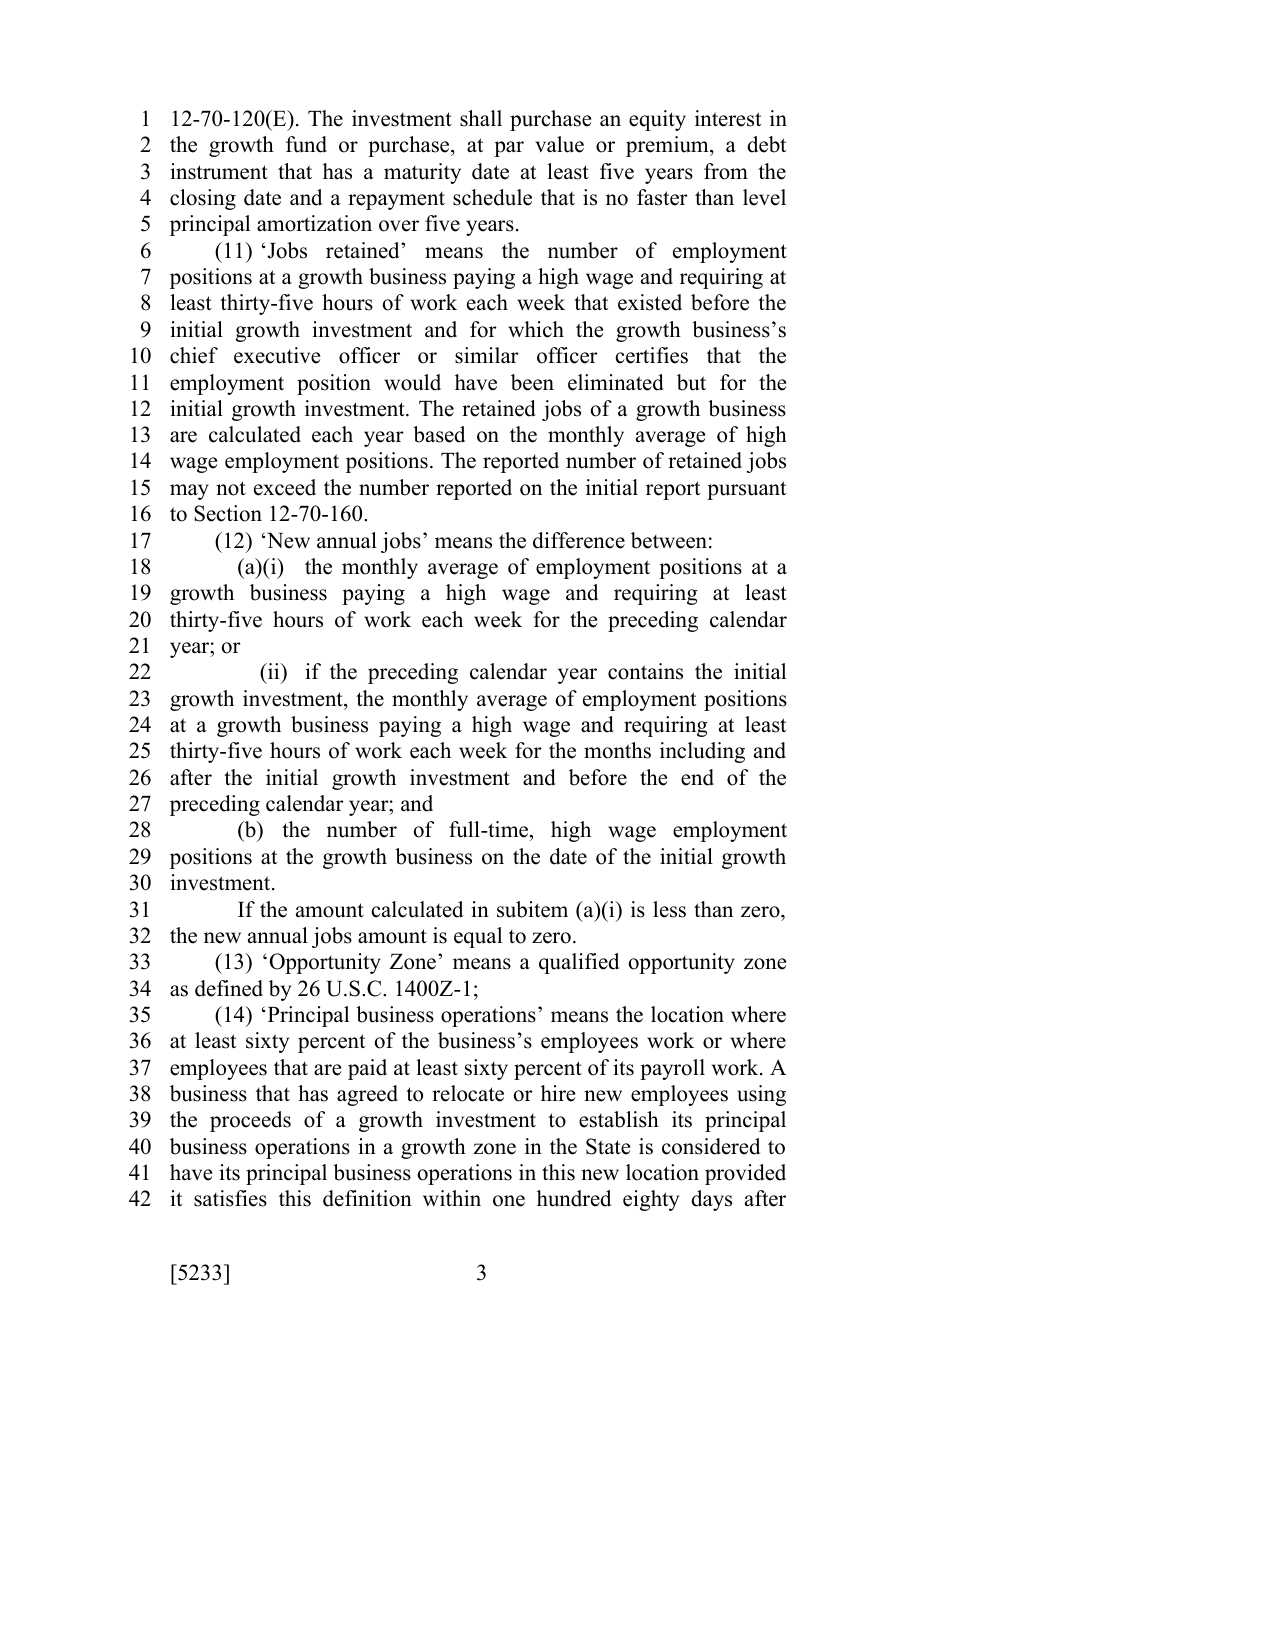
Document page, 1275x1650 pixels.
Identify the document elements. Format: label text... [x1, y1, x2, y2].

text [169, 1001, 787, 1212]
text (b) the number of full-time, high wage employment positions at the growth business on the date of the initial growth investment. [169, 817, 787, 896]
text (a)(i) the monthly average of employment positions at a growth business paying a high wage and requiring at least thirty-five hours of work each week for the preceding calendar year; or [169, 553, 787, 658]
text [169, 105, 787, 237]
text (ii) if the preceding calendar year contains the initial growth investment, the monthly average of employment positions at a growth business paying a high wage and requiring at least thirty-five hours of work each week for the months including and after the initial growth investment and before the end of the preceding calendar year; and [169, 658, 787, 817]
text (11) ‘Jobs retained’ means the number of employment positions at a growth business paying a high wage and requiring at least thirty-five hours of work each week that existed before the initial growth investment and for which the growth business’s chief executive officer or similar officer certifies that the employment position would have been eliminated but for the initial growth investment. The retained jobs of a growth business are calculated each year based on the monthly average of high wage employment positions. The reported number of retained jobs may not exceed the number reported on the initial report pursuant to Section 12-70-160. [169, 237, 787, 527]
text If the amount calculated in subitem (a)(i) is less than zero, the new annual jobs amount is equal to zero. [169, 896, 787, 948]
text (13) ‘Opportunity Zone’ means a qualified opportunity zone as defined by 26 U.S.C. 1400Z-1; [169, 948, 787, 1001]
text (12) ‘New annual jobs’ means the difference between: [169, 527, 787, 553]
